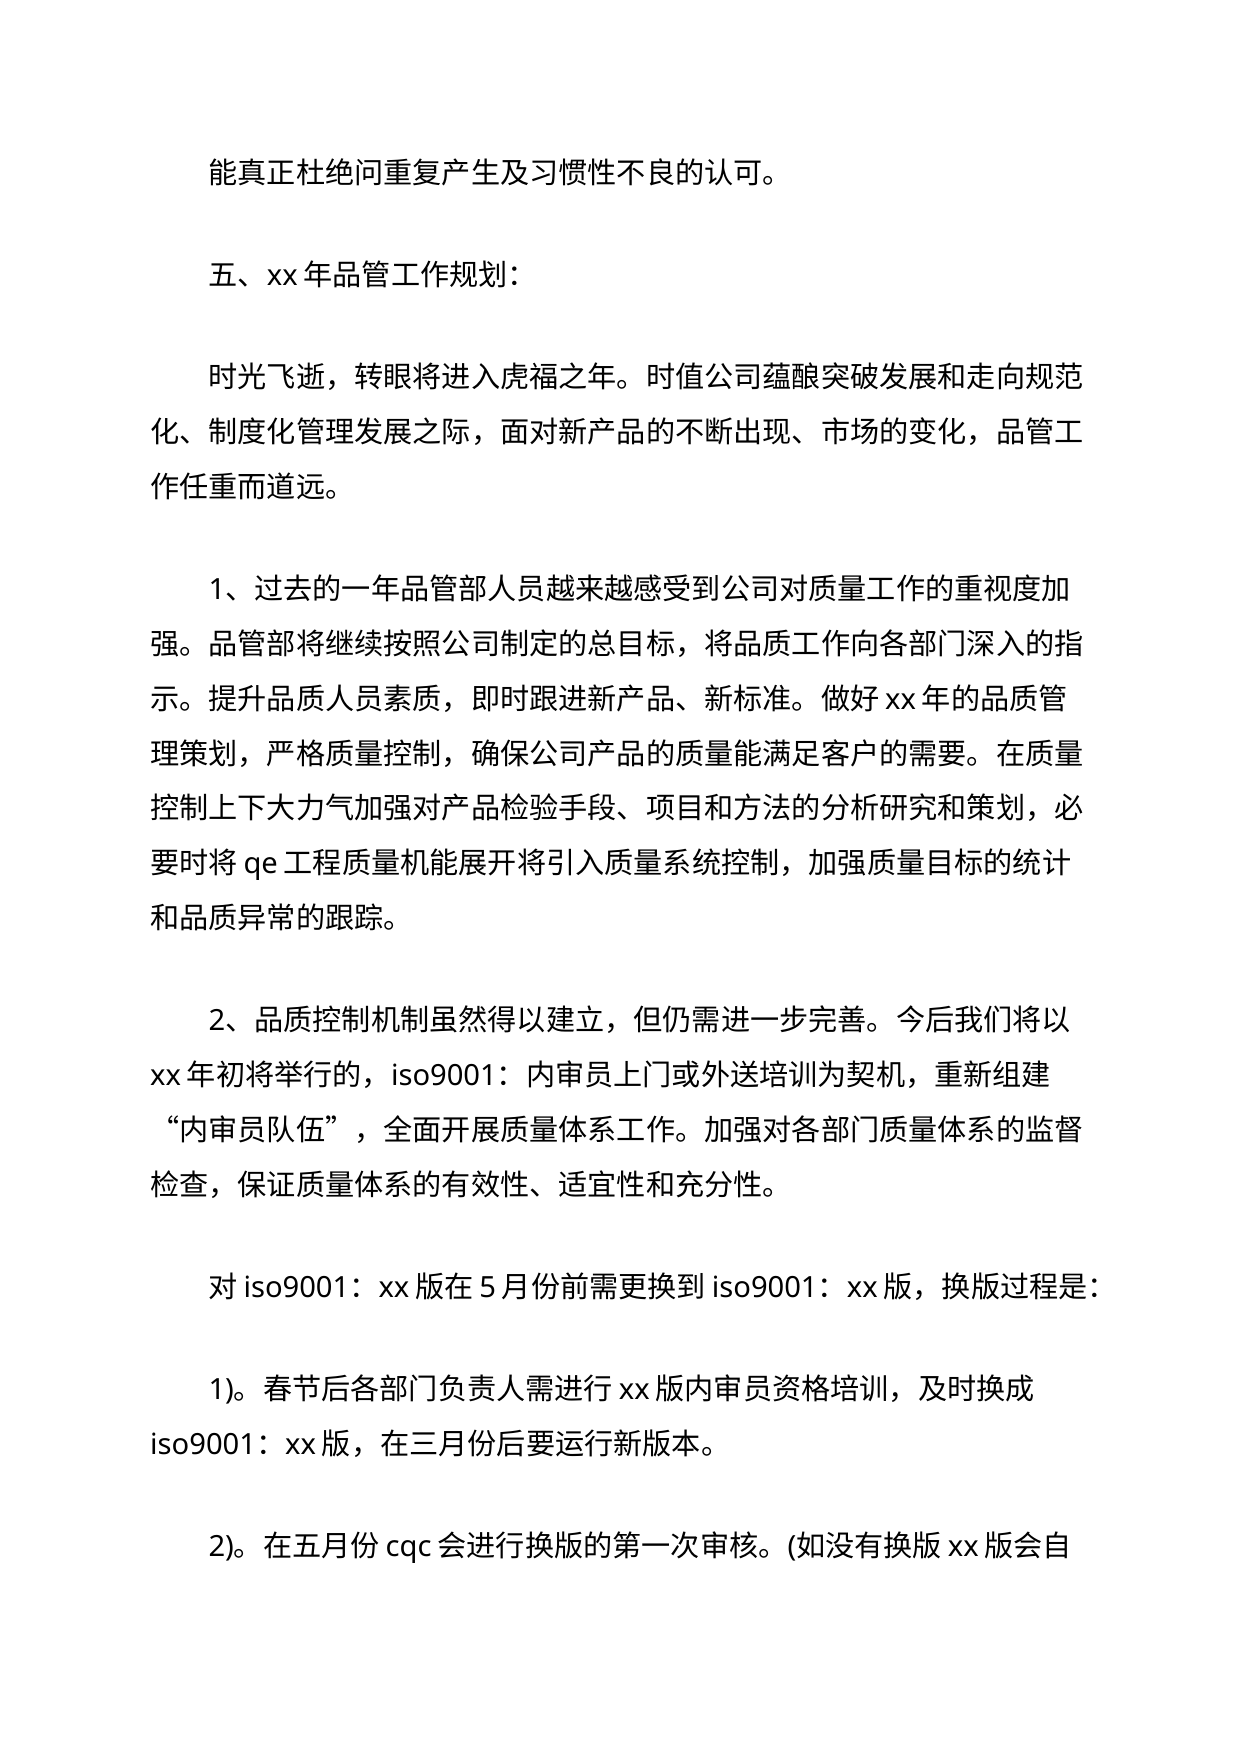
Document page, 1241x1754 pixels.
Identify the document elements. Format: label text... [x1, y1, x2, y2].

text 五、xx年品管工作规划： [150, 252, 1090, 294]
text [150, 1522, 1090, 1565]
text 对iso9001：xx版在5月份前需更换到iso9001：xx版，换版过程是： [150, 1263, 1090, 1306]
text 能真正杜绝问重复产生及习惯性不良的认可。 [150, 150, 1090, 192]
text 1、过去的一年品管部人员越来越感受到公司对质量工作的重视度加强。品管部将继续按照公司制定的总目标，将品质工作向各部门深入的指示。提升品质人员素质，即时跟进新产品、新标准。做好xx年的品质管理策划，严格质量控制，确保公司产品的质量能满足客户的需要。在质量控制上下大力气加强对产品检验手段、项目和方法的分析研究和策划，必要时将qe工程质量机能展开将引入质量系统控制，加强质量目标的统计和品质异常的跟踪。 [150, 565, 1090, 937]
text 2、品质控制机制虽然得以建立，但仍需进一步完善。今后我们将以xx年初将举行的，iso9001：内审员上门或外送培训为契机，重新组建“内审员队伍”，全面开展质量体系工作。加强对各部门质量体系的监督检查，保证质量体系的有效性、适宜性和充分性。 [150, 997, 1090, 1204]
text 时光飞逝，转眼将进入虎福之年。时值公司蕴酿突破发展和走向规范化、制度化管理发展之际，面对新产品的不断出现、市场的变化，品管工作任重而道远。 [150, 354, 1090, 506]
text 1)。春节后各部门负责人需进行xx版内审员资格培训，及时换成iso9001：xx版，在三月份后要运行新版本。 [150, 1365, 1090, 1463]
